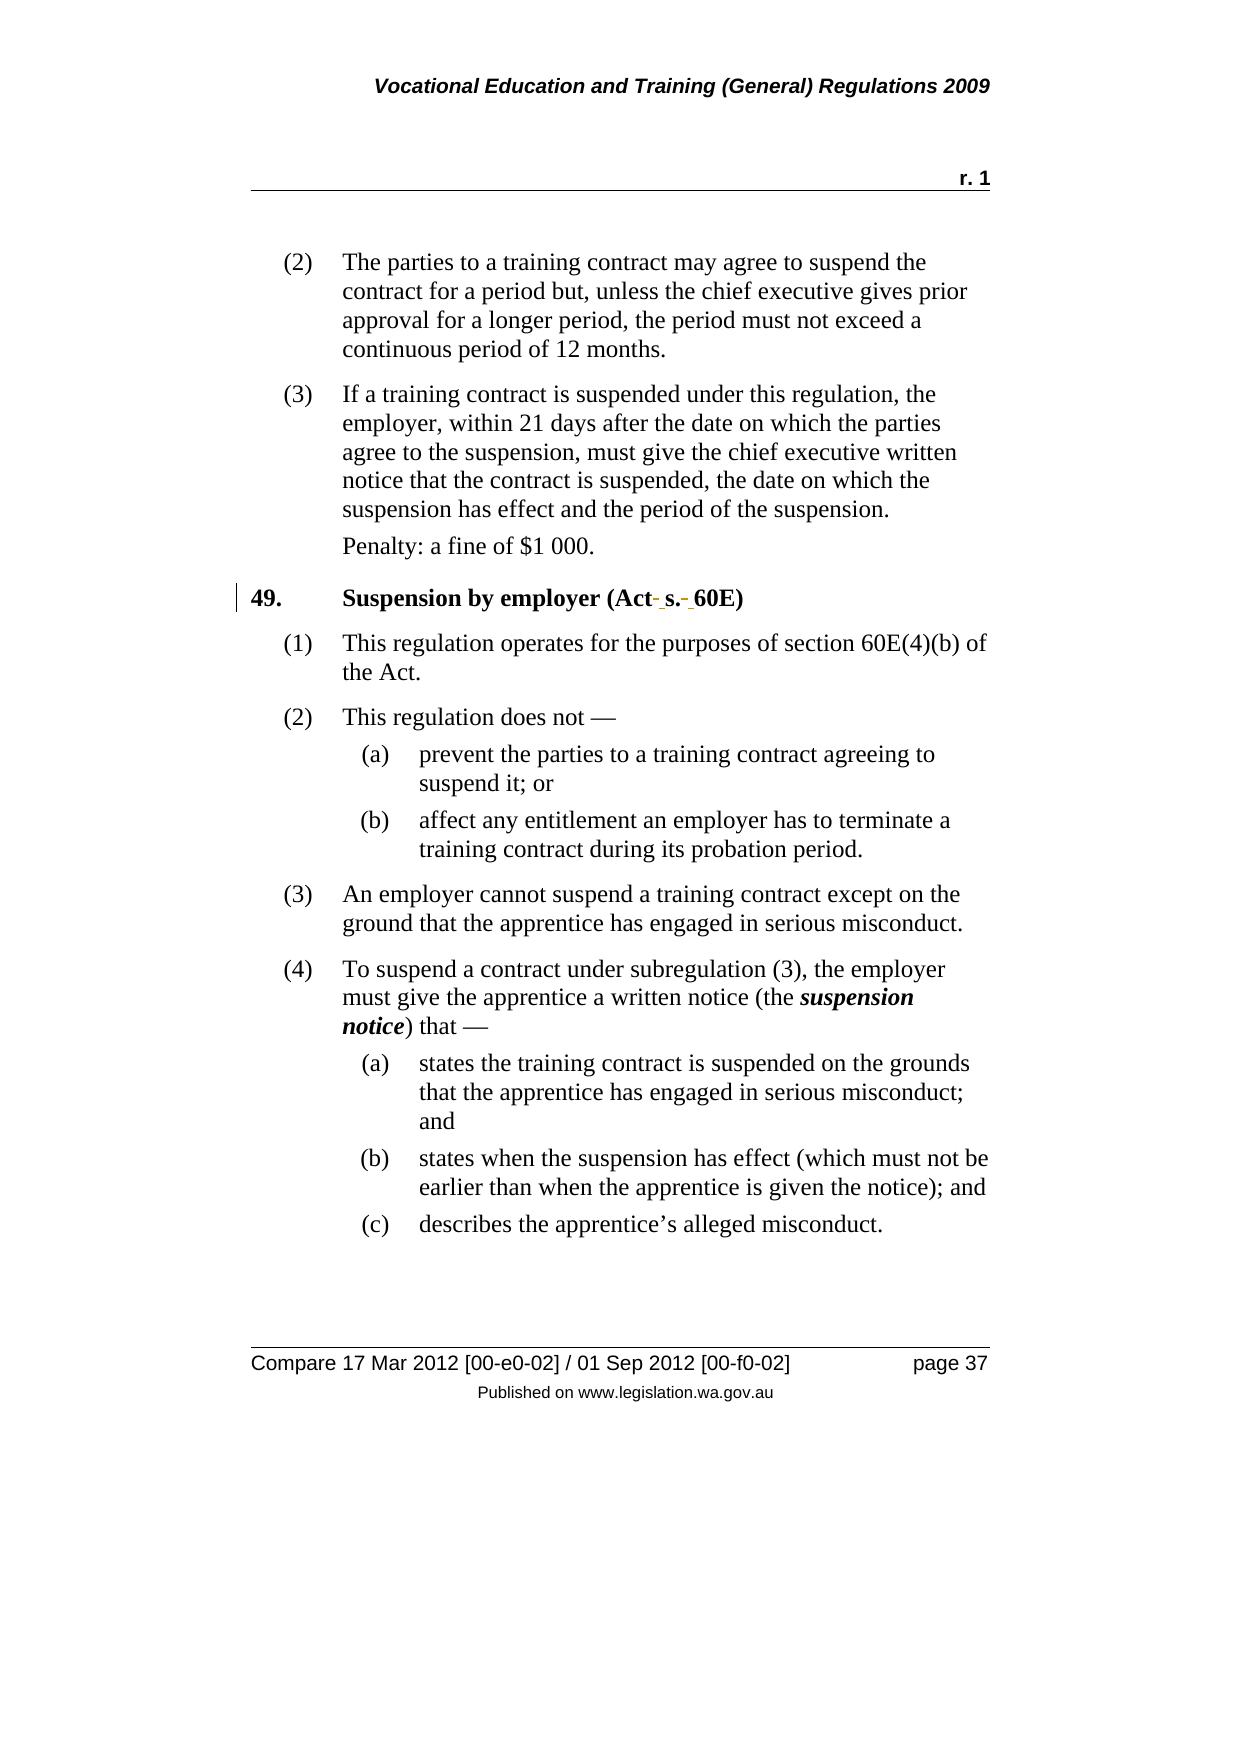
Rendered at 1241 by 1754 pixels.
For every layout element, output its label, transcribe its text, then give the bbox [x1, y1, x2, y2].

text (1) This regulation operates for the purposes of section 60E(4)(b) of the Act. [251, 628, 990, 686]
text (2) This regulation does not — [251, 702, 990, 731]
text Penalty: a fine of $1 000. [251, 531, 990, 560]
text (3) If a training contract is suspended under this regulation, the employer, within 21 days after the date on which the parties agree to the suspension, must give the chief executive written notice that the contract is suspended, the date on which the suspension has effect and the period of the suspension. [251, 379, 990, 523]
text (2) The parties to a training contract may agree to suspend the contract for a period but, unless the chief executive gives prior approval for a longer period, the period must not exceed a continuous period of 12 months. [251, 247, 990, 362]
text (b) affect any entitlement an employer has to terminate a training contract during its probation period. [251, 805, 990, 863]
text (c) describes the apprentice’s alleged misconduct. [251, 1209, 990, 1237]
text (a) prevent the parties to a training contract agreeing to suspend it; or [251, 739, 990, 797]
subtitle 49. Suspension by employer (Acts.60E) [251, 583, 990, 612]
text (b) states when the suspension has effect (which must not be earlier than when the apprentice is given the notice); and [251, 1143, 990, 1200]
text (a) states the training contract is suspended on the grounds that the apprentice has engaged in serious misconduct; and [251, 1048, 990, 1134]
text (3) An employer cannot suspend a training contract except on the ground that the apprentice has engaged in serious misconduct. [251, 879, 990, 937]
text (4) To suspend a contract under subregulation (3), the employer must give the apprentice a written notice (the suspension notice) that — [251, 954, 990, 1040]
